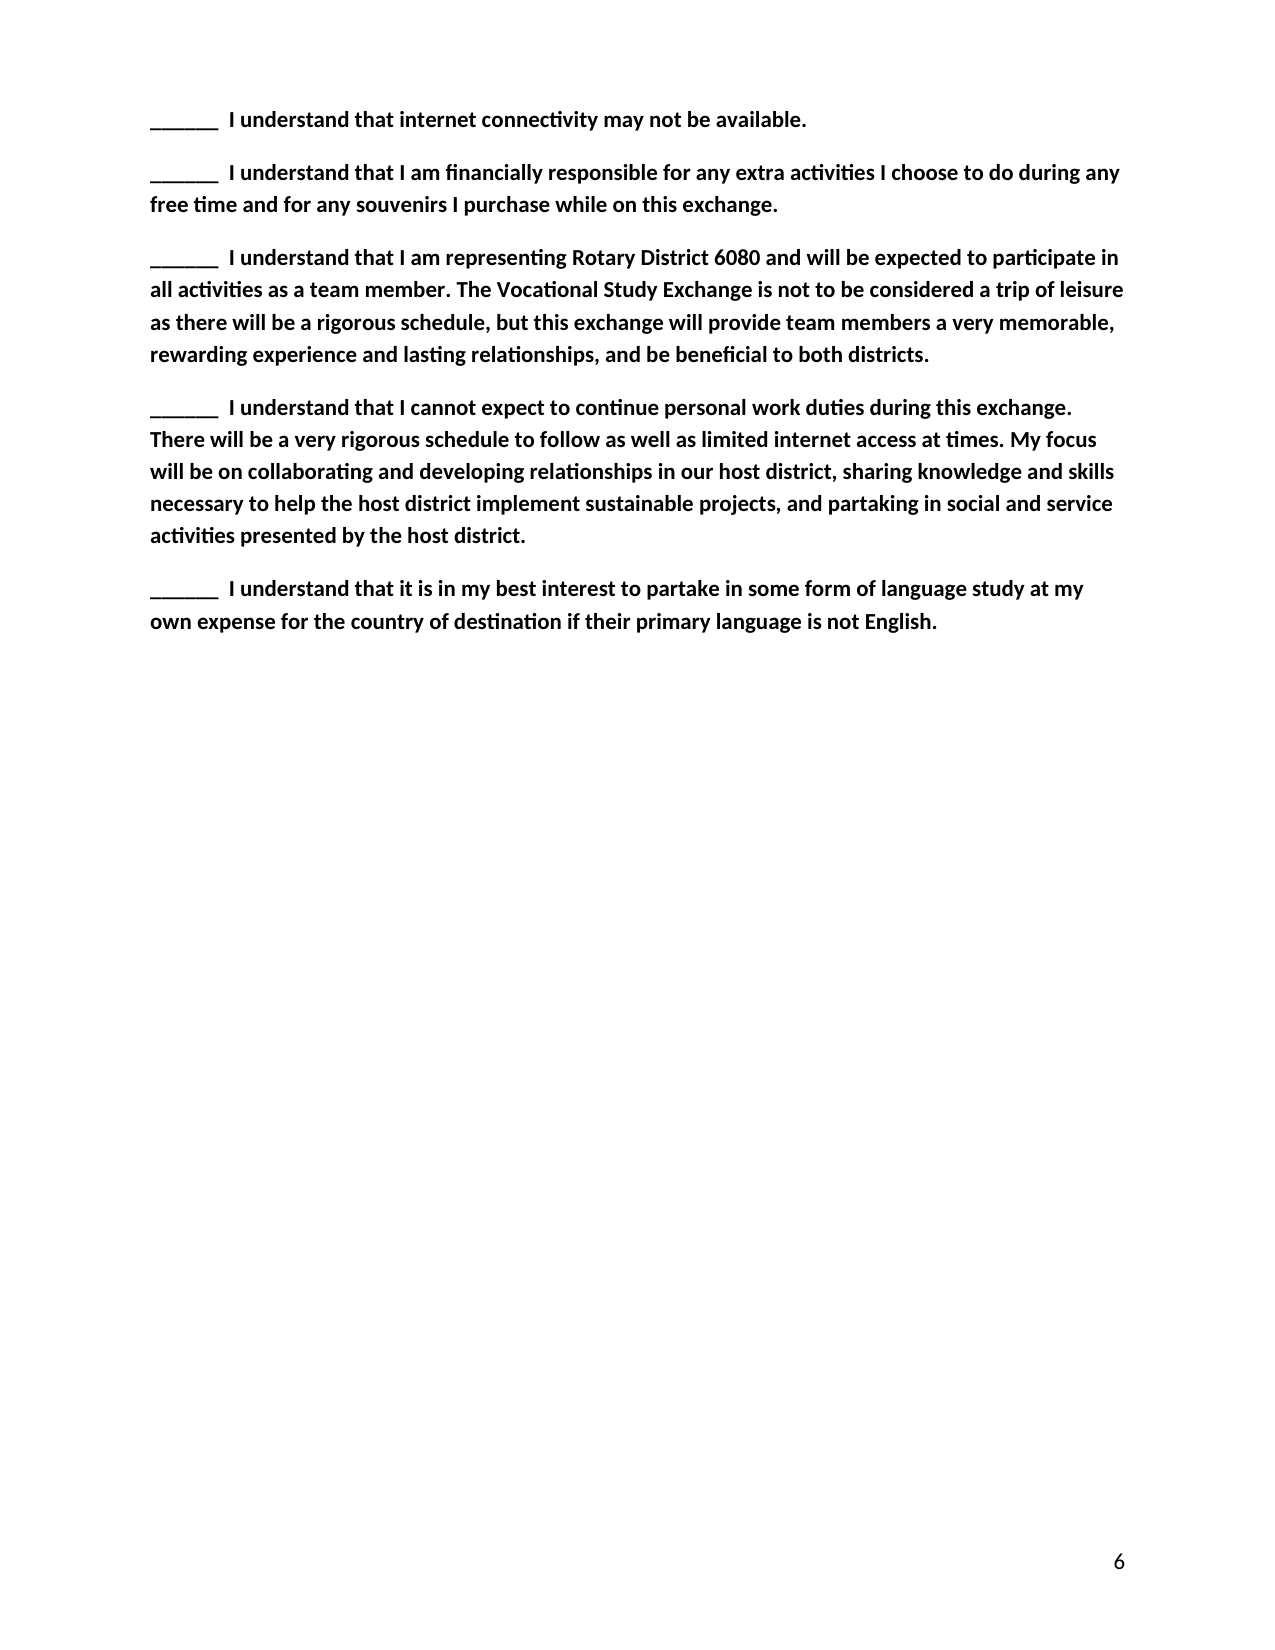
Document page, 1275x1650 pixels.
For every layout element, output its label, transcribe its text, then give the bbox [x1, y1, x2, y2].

text ______ I understand that internet connectivity may not be available. [150, 105, 1125, 133]
text ______ I understand that I cannot expect to continue personal work duties during this exchange. There will be a very rigorous schedule to follow as well as limited internet access at times. My focus will be on collaborating and developing relationships in our host district, sharing knowledge and skills necessary to help the host district implement sustainable projects, and partaking in social and service activities presented by the host district. [150, 393, 1125, 549]
text ______ I understand that I am financially responsible for any extra activities I choose to do during any free time and for any souvenirs I purchase while on this exchange. [150, 158, 1125, 218]
text ______ I understand that it is in my best interest to partake in some form of language study at my own expense for the country of destination if their primary language is not English. [150, 574, 1125, 635]
text ______ I understand that I am representing Rotary District 6080 and will be expected to participate in all activities as a team member. The Vocational Study Exchange is not to be considered a trip of leisure as there will be a rigorous schedule, but this exchange will provide team members a very memorable, rewarding experience and lasting relationships, and be beneficial to both districts. [150, 243, 1125, 368]
